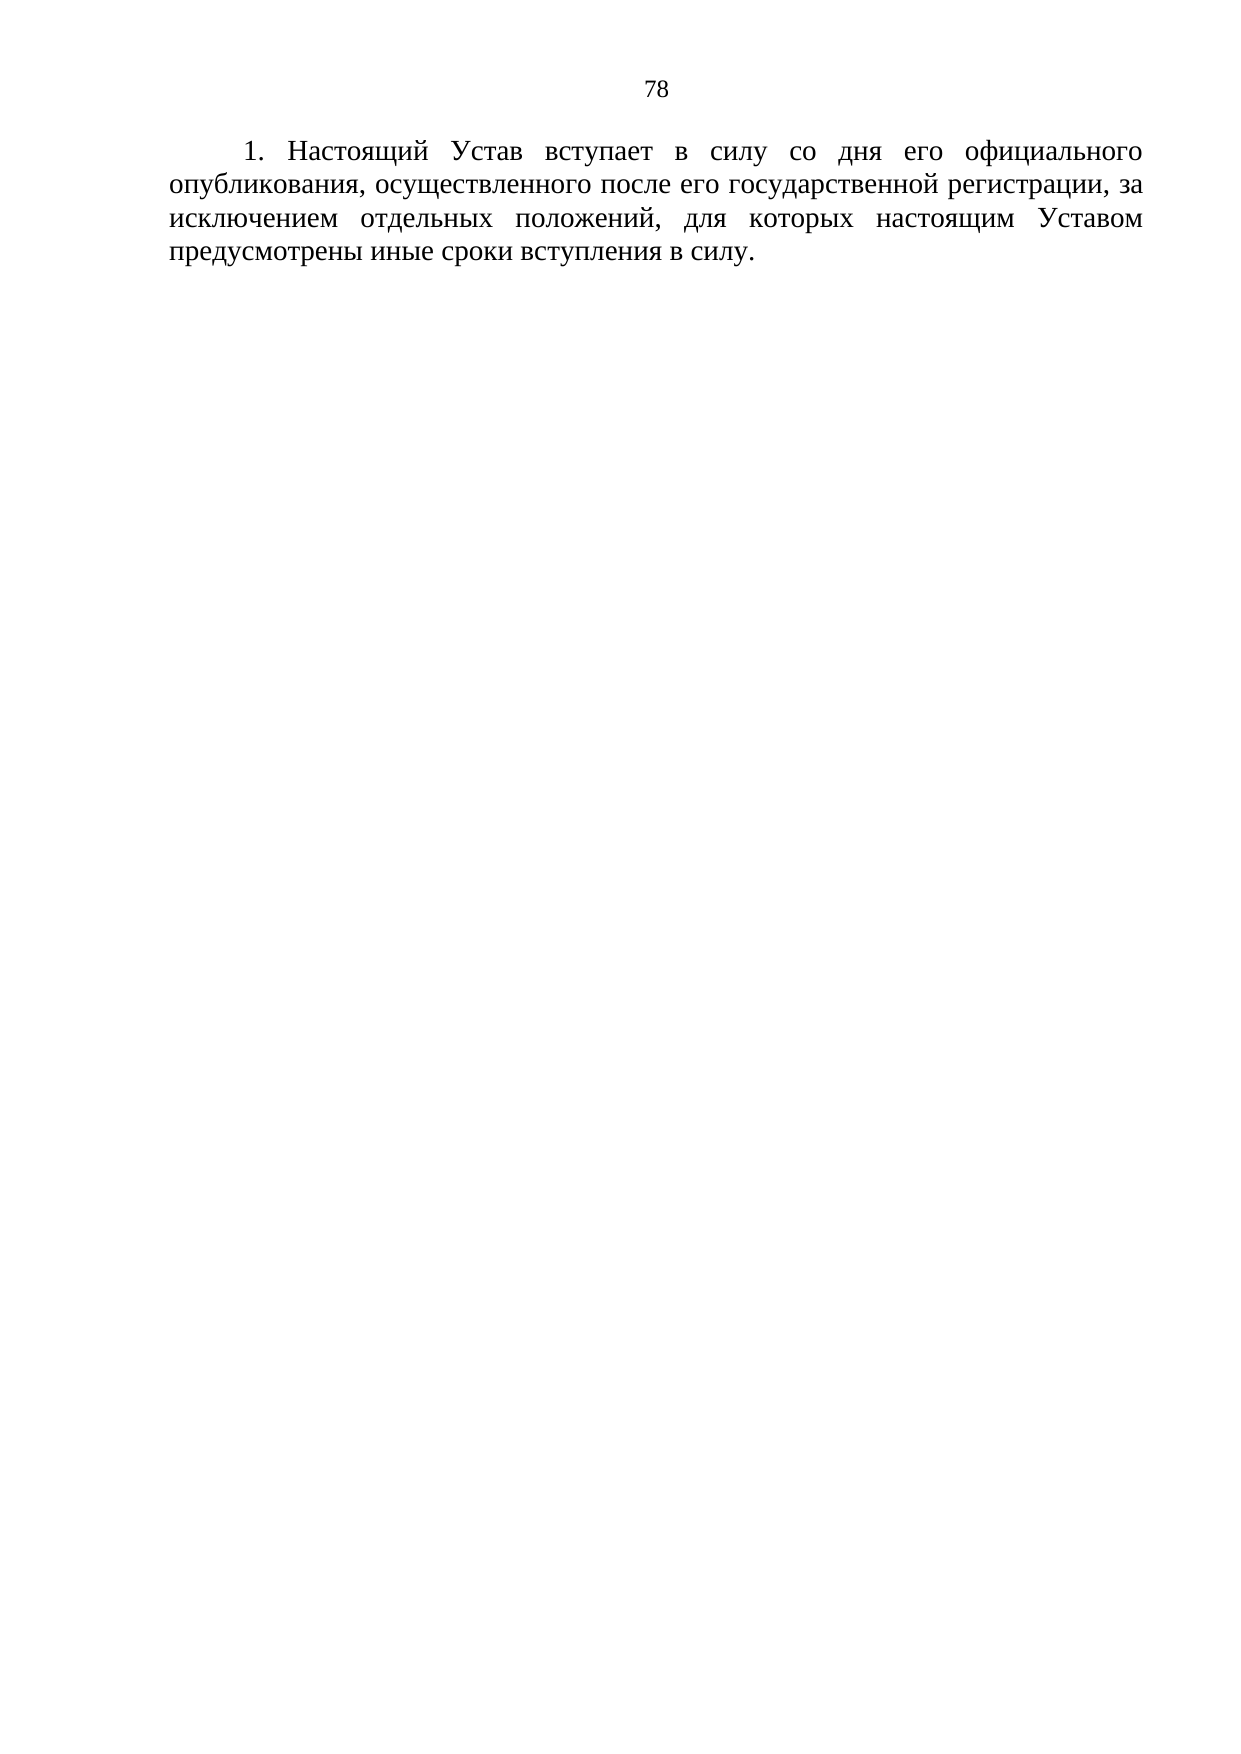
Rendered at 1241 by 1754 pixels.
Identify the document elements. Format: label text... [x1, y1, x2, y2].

list Настоящий Устав вступает в силу со дня его официального опубликования, осуществленного после его государственной регистрации, за исключением отдельных положений, для которых настоящим Уставом предусмотрены иные сроки вступления в силу. [169, 133, 1144, 267]
